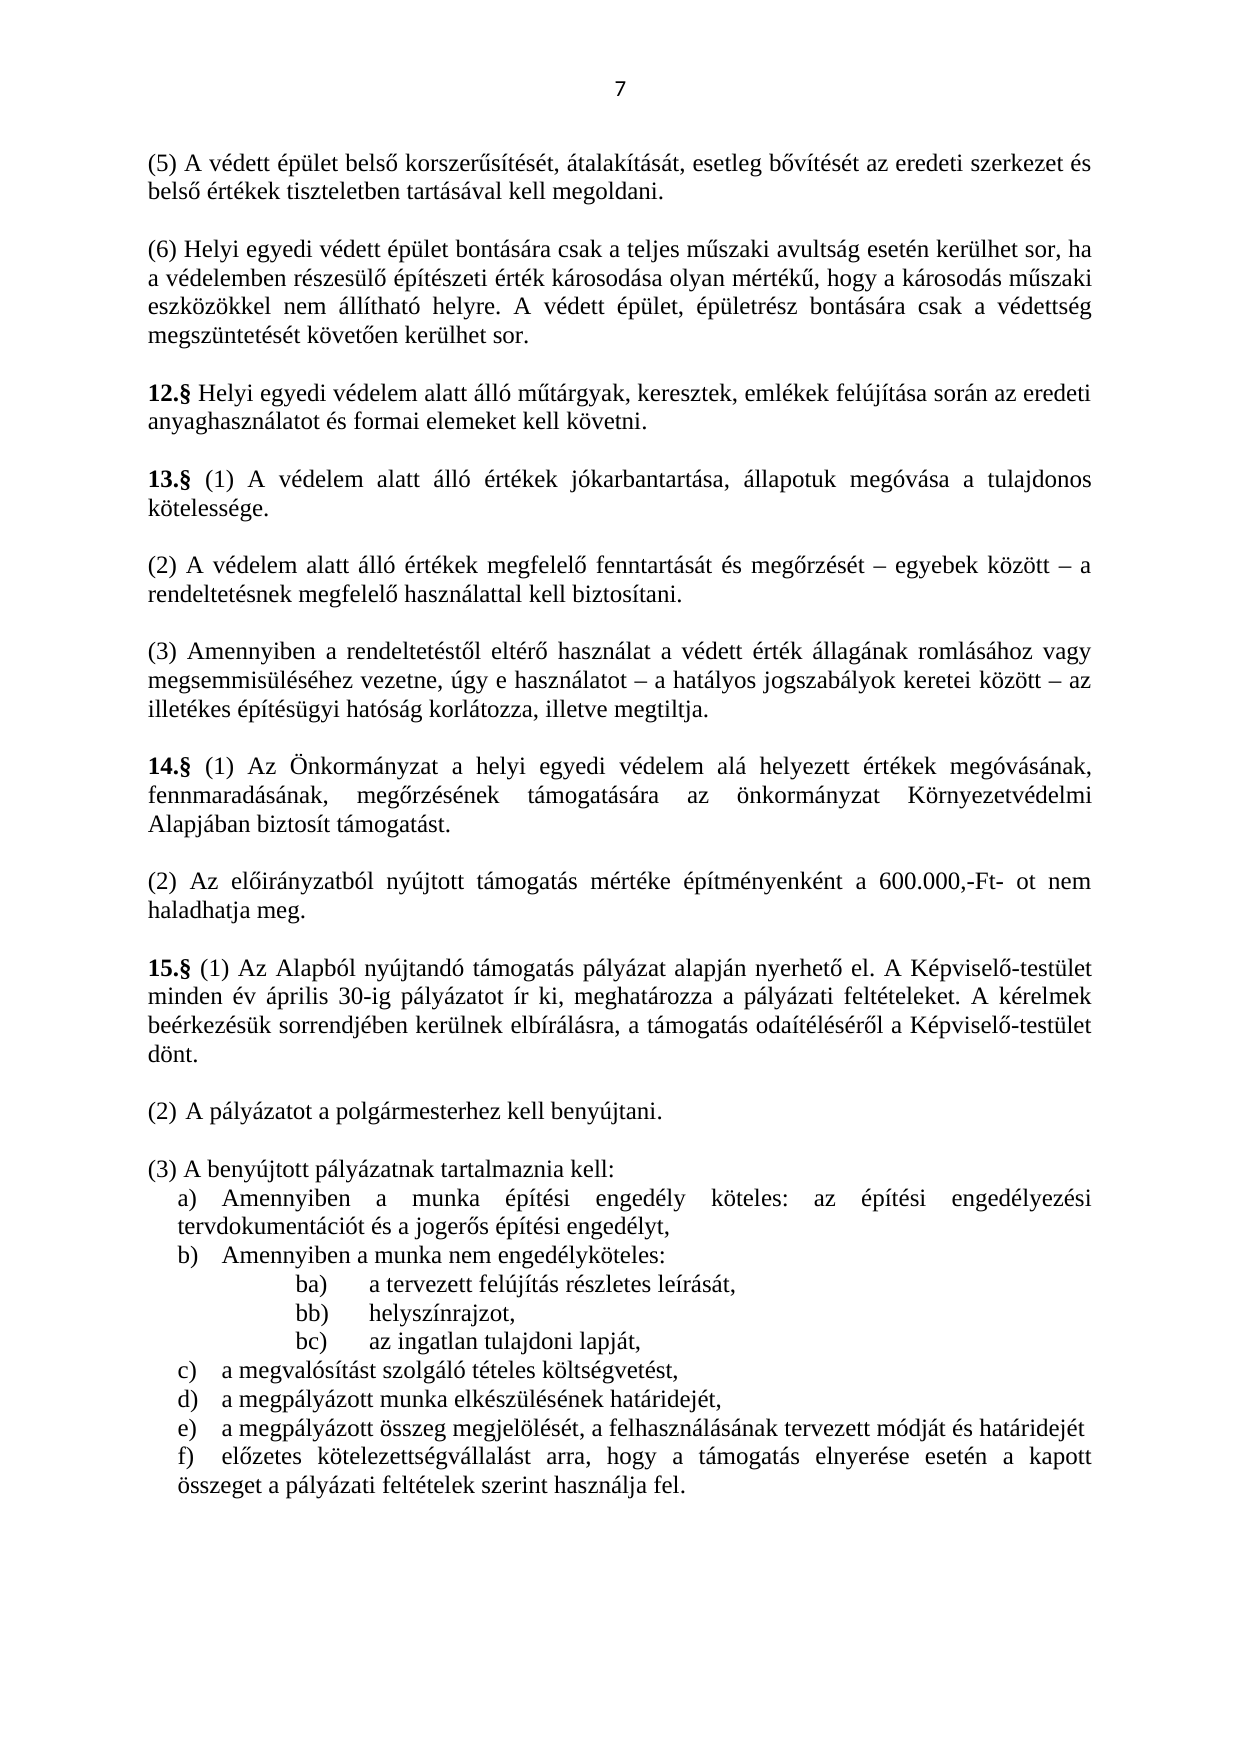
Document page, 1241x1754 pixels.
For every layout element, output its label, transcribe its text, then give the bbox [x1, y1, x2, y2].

list a megvalósítást szolgáló tételes költségvetést, [148, 1355, 1093, 1384]
list Amennyiben a munka nem engedélyköteles: [148, 1240, 1093, 1269]
list a megpályázott összeg megjelölését, a felhasználásának tervezett módját és határidejét [148, 1413, 1093, 1441]
text (3) A benyújtott pályázatnak tartalmaznia kell: [148, 1154, 1093, 1183]
text bc) az ingatlan tulajdoni lapját, [295, 1326, 1093, 1355]
text 14.§ (1) Az Önkormányzat a helyi egyedi védelem alá helyezett értékek megóvásának, fennmaradásának, megőrzésének támogatására az önkormányzat Környezetvédelmi Alapjában biztosít támogatást. [148, 751, 1093, 838]
text bb) helyszínrajzot, [295, 1298, 1093, 1326]
list a megpályázott munka elkészülésének határidejét, [148, 1384, 1093, 1413]
list Amennyiben a munka építési engedély köteles: az építési engedélyezési tervdokumentációt és a jogerős építési engedélyt, [177, 1183, 1093, 1240]
text (2) Az előirányzatból nyújtott támogatás mértéke építményenként a 600.000,-Ft- ot nem haladhatja meg. [148, 866, 1093, 924]
text (6) Helyi egyedi védett épület bontására csak a teljes műszaki avultság esetén kerülhet sor, ha a védelemben részesülő építészeti érték károsodása olyan mértékű, hogy a károsodás műszaki eszközökkel nem állítható helyre. A védett épület, épületrész bontására csak a védettség megszüntetését követően kerülhet sor. [148, 234, 1093, 349]
list A pályázatot a polgármesterhez kell benyújtani. [148, 1096, 1093, 1125]
list előzetes kötelezettségvállalást arra, hogy a támogatás elnyerése esetén a kapott összeget a pályázati feltételek szerint használja fel. [177, 1441, 1093, 1499]
text ba) a tervezett felújítás részletes leírását, [295, 1269, 1093, 1298]
text (5) A védett épület belső korszerűsítését, átalakítását, esetleg bővítését az eredeti szerkezet és belső értékek tiszteletben tartásával kell megoldani. [148, 148, 1093, 205]
text 13.§ (1) A védelem alatt álló értékek jókarbantartása, állapotuk megóvása a tulajdonos kötelessége. [148, 464, 1093, 521]
text 15.§ (1) Az Alapból nyújtandó támogatás pályázat alapján nyerhető el. A Képviselő-testület minden év április 30-ig pályázatot ír ki, meghatározza a pályázati feltételeket. A kérelmek beérkezésük sorrendjében kerülnek elbírálásra, a támogatás odaítéléséről a Képviselő-testület dönt. [59, 953, 1093, 1068]
text 12.§ Helyi egyedi védelem alatt álló műtárgyak, keresztek, emlékek felújítása során az eredeti anyaghasználatot és formai elemeket kell követni. [148, 378, 1093, 435]
text (2) A védelem alatt álló értékek megfelelő fenntartását és megőrzését – egyebek között – a rendeltetésnek megfelelő használattal kell biztosítani. [148, 550, 1093, 608]
text (3) Amennyiben a rendeltetéstől eltérő használat a védett érték állagának romlásához vagy megsemmisüléséhez vezetne, úgy e használatot – a hatályos jogszabályok keretei között – az illetékes építésügyi hatóság korlátozza, illetve megtiltja. [148, 636, 1093, 723]
